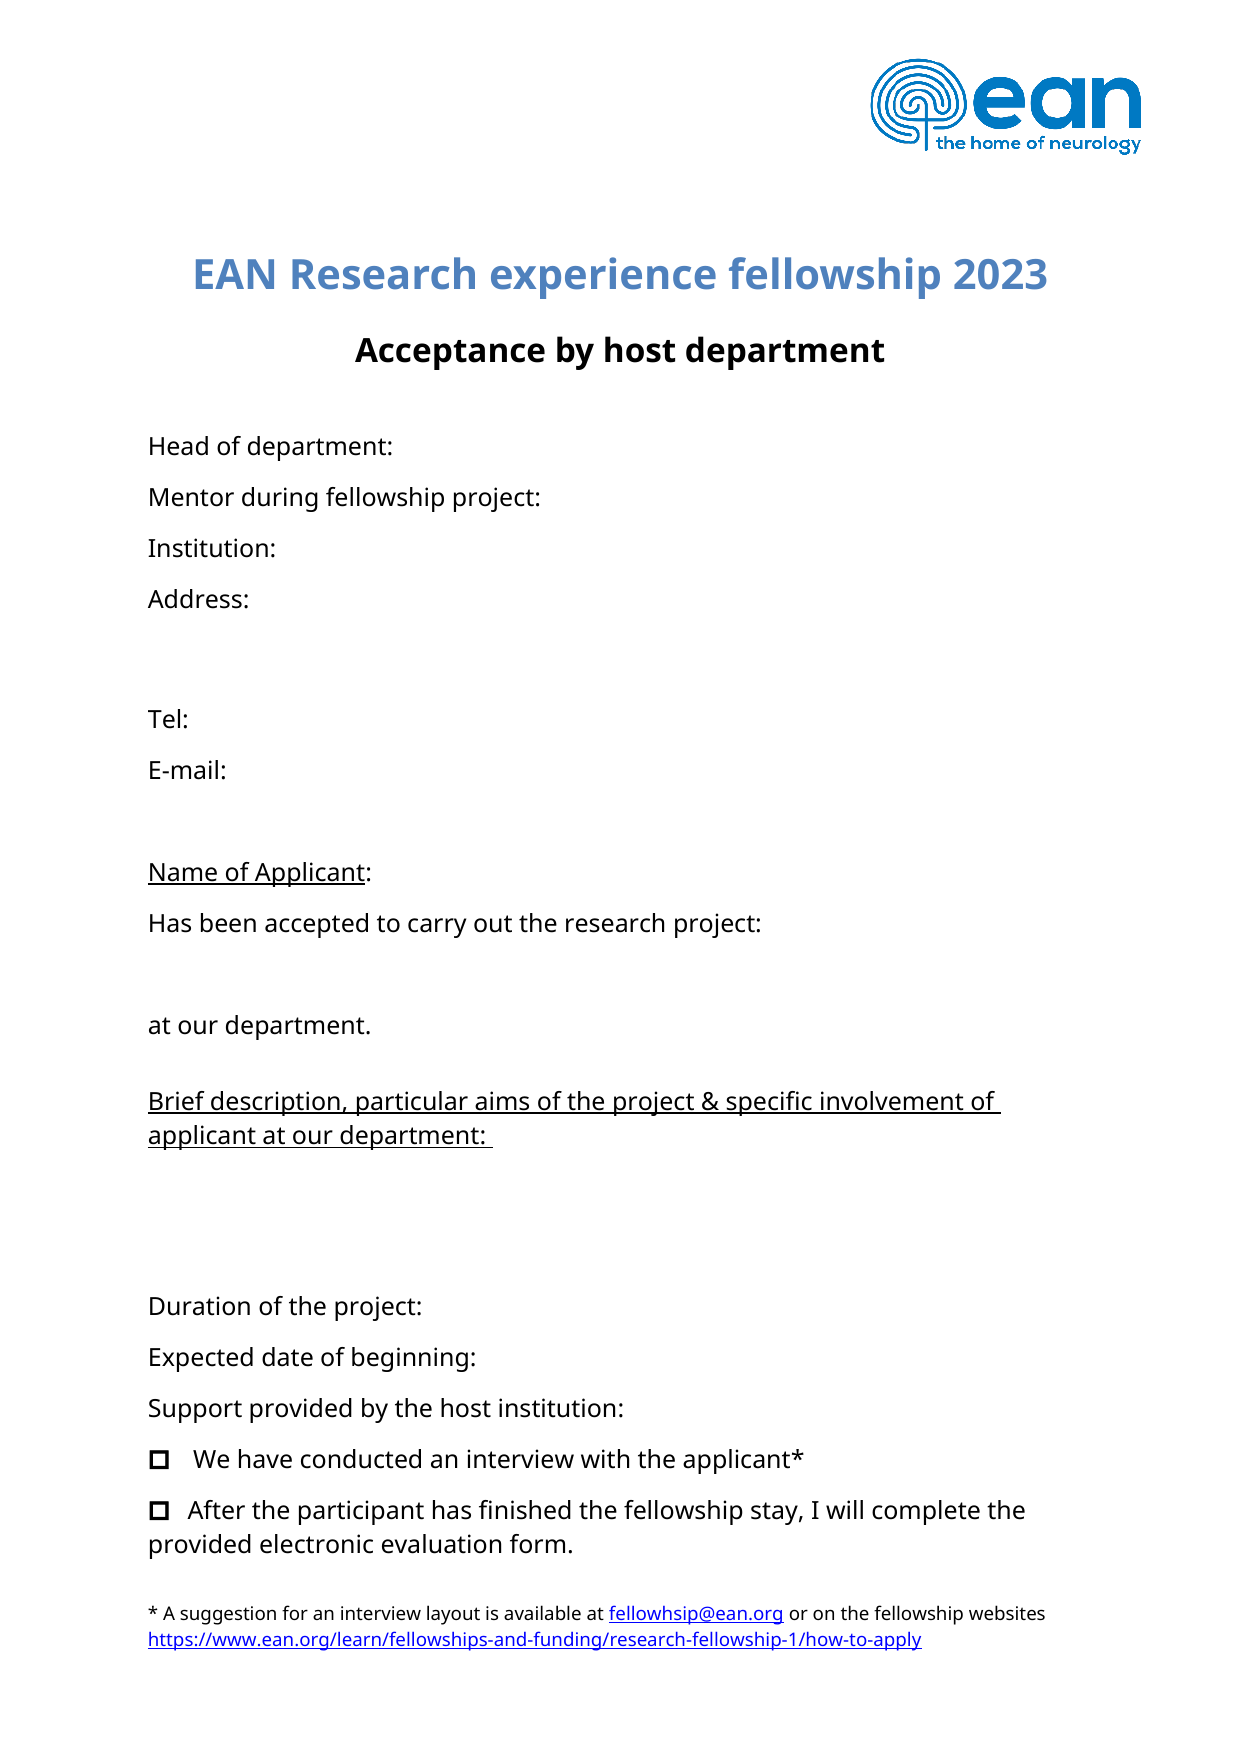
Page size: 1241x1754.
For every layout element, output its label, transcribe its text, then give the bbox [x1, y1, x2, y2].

text Head of department: [148, 429, 1092, 463]
text Tel: [148, 701, 1092, 735]
text Address: [148, 582, 1092, 616]
text After the participant has finished the fellowship stay, I will complete the provided electronic evaluation form. [148, 1493, 1092, 1561]
text at our department. [148, 1008, 1092, 1042]
text We have conducted an interview with the applicant* [148, 1442, 1092, 1476]
text Expected date of beginning: [148, 1340, 1092, 1374]
text E-mail: [148, 752, 1092, 786]
subtitle EAN Research experience fellowship 2023 [148, 244, 1092, 301]
text Mentor during fellowship project: [148, 480, 1092, 514]
text Duration of the project: [148, 1289, 1092, 1323]
text Institution: [148, 531, 1092, 565]
picture [847, 35, 1163, 171]
subtitle Acceptance by host department [148, 326, 1092, 372]
text Has been accepted to carry out the research project: [148, 906, 1092, 939]
text Name of Applicant: [148, 854, 1092, 888]
text Support provided by the host institution: [148, 1391, 1092, 1425]
subtitle Brief description, particular aims of the project & specific involvement of applicant at our department: [148, 1084, 1092, 1152]
